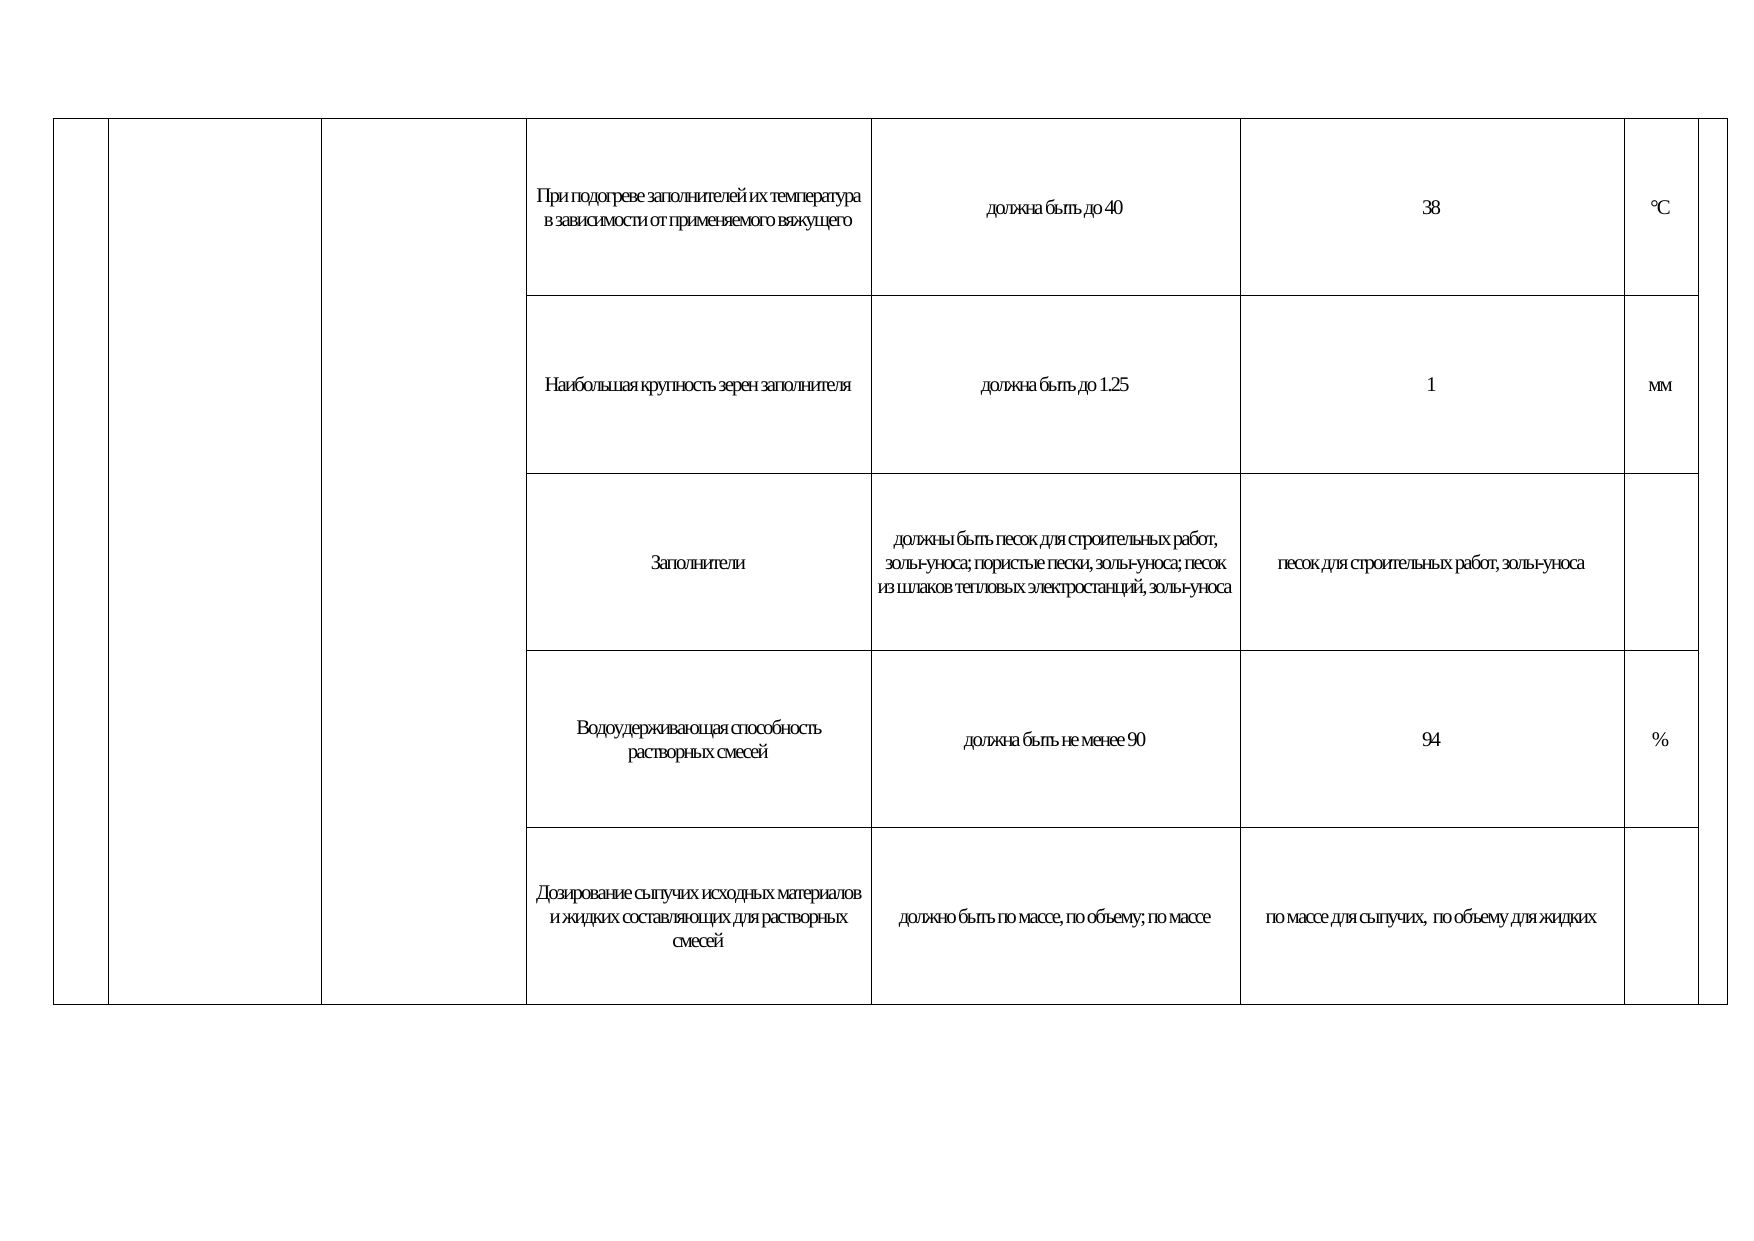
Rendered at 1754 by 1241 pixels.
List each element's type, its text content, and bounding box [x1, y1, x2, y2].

table_cell должна быть до 40 [872, 119, 1240, 295]
table_cell [1625, 828, 1698, 1004]
table_cell °С [1625, 119, 1698, 295]
table_cell мм [1625, 296, 1698, 472]
table_cell должны быть песок для строительных работ, золы-уноса; пористые пески, золы-уноса; песок из шлаков тепловых электростанций, золы-уноса [872, 474, 1240, 650]
table_cell % [1625, 651, 1698, 827]
table_cell должна быть до 1.25 [872, 296, 1240, 472]
table_cell должно быть по массе, по объему; по массе [872, 828, 1240, 1004]
table_cell Наибольшая крупность зерен заполнителя [527, 296, 871, 472]
table_cell Дозирование сыпучих исходных материалов и жидких составляющих для растворных смесей [527, 828, 871, 1004]
table_cell 1 [1241, 296, 1624, 472]
table_cell должна быть не менее 90 [872, 651, 1240, 827]
table_cell При подогреве заполнителей их температура в зависимости от применяемого вяжущего [527, 119, 871, 295]
table_cell [1625, 474, 1698, 650]
table_cell Заполнители [527, 474, 871, 650]
table_cell 94 [1241, 651, 1624, 827]
table_cell 38 [1241, 119, 1624, 295]
table_cell песок для строительных работ, золы-уноса [1241, 474, 1624, 650]
table_cell Водоудерживающая способность растворных смесей [527, 651, 871, 827]
table_cell по массе для сыпучих, по объему для жидких [1241, 828, 1624, 1004]
